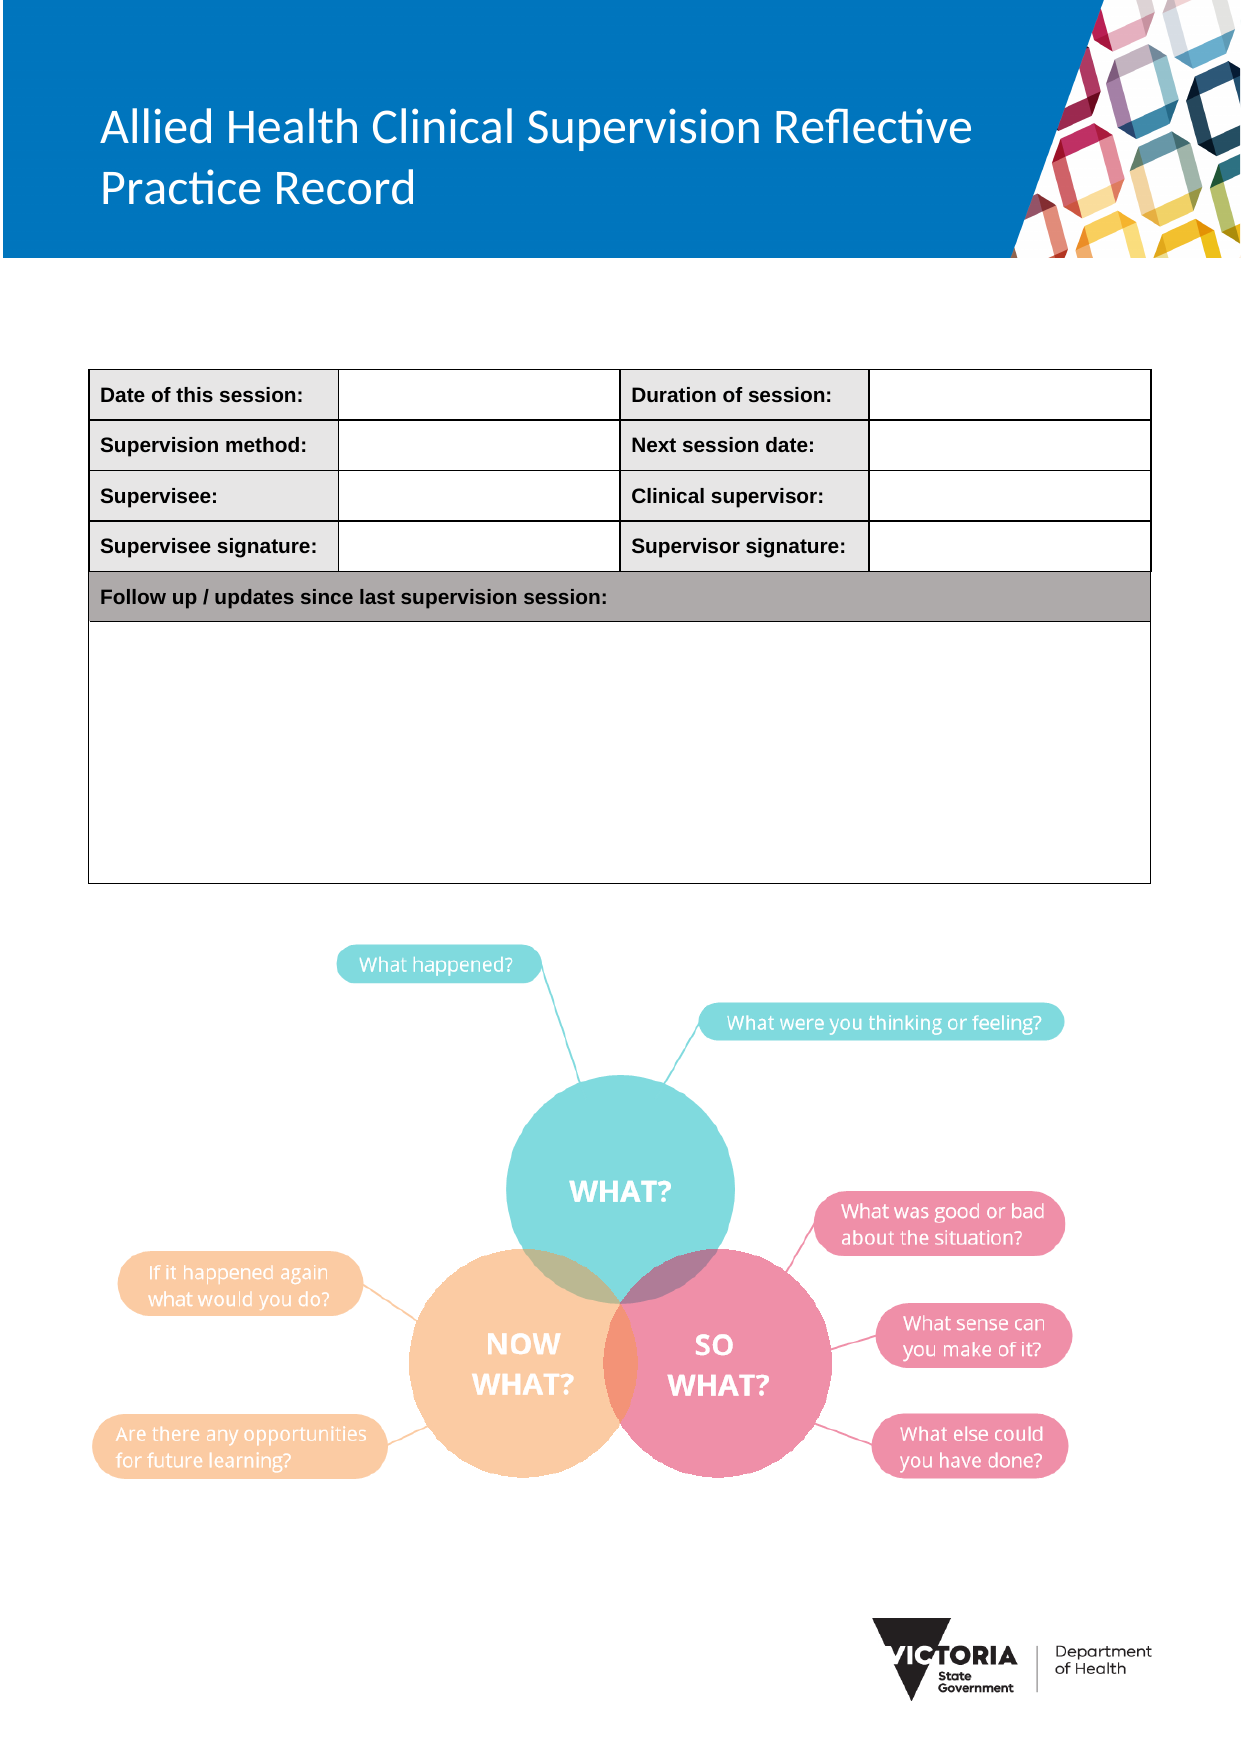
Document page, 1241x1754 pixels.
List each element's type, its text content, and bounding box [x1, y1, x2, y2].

table_cell [339, 471, 619, 520]
table_header Allied Health Clinical Supervision Reflective Practice Record [89, 95, 1152, 225]
table_cell [339, 522, 619, 571]
table_cell Clinical supervisor: [621, 471, 868, 520]
table_cell Supervision method: [90, 421, 338, 470]
table_cell Supervisee: [90, 471, 338, 520]
table_cell [339, 421, 619, 470]
table_header Date of this session: [90, 370, 338, 419]
table_cell [89, 622, 1150, 882]
table_cell [870, 522, 1150, 571]
table_header [870, 370, 1150, 419]
table_cell Supervisee signature: [90, 522, 338, 571]
table_cell [870, 471, 1150, 520]
table_cell Supervisor signature: [621, 522, 868, 571]
picture [88, 907, 1152, 1506]
picture [3, 0, 1241, 258]
table_cell Next session date: [621, 421, 868, 470]
table_cell [870, 421, 1150, 470]
table_header Duration of session: [621, 370, 868, 419]
picture [872, 1618, 1152, 1701]
table_cell Follow up / updates since last supervision session: [89, 572, 1150, 621]
table_header [339, 370, 619, 419]
